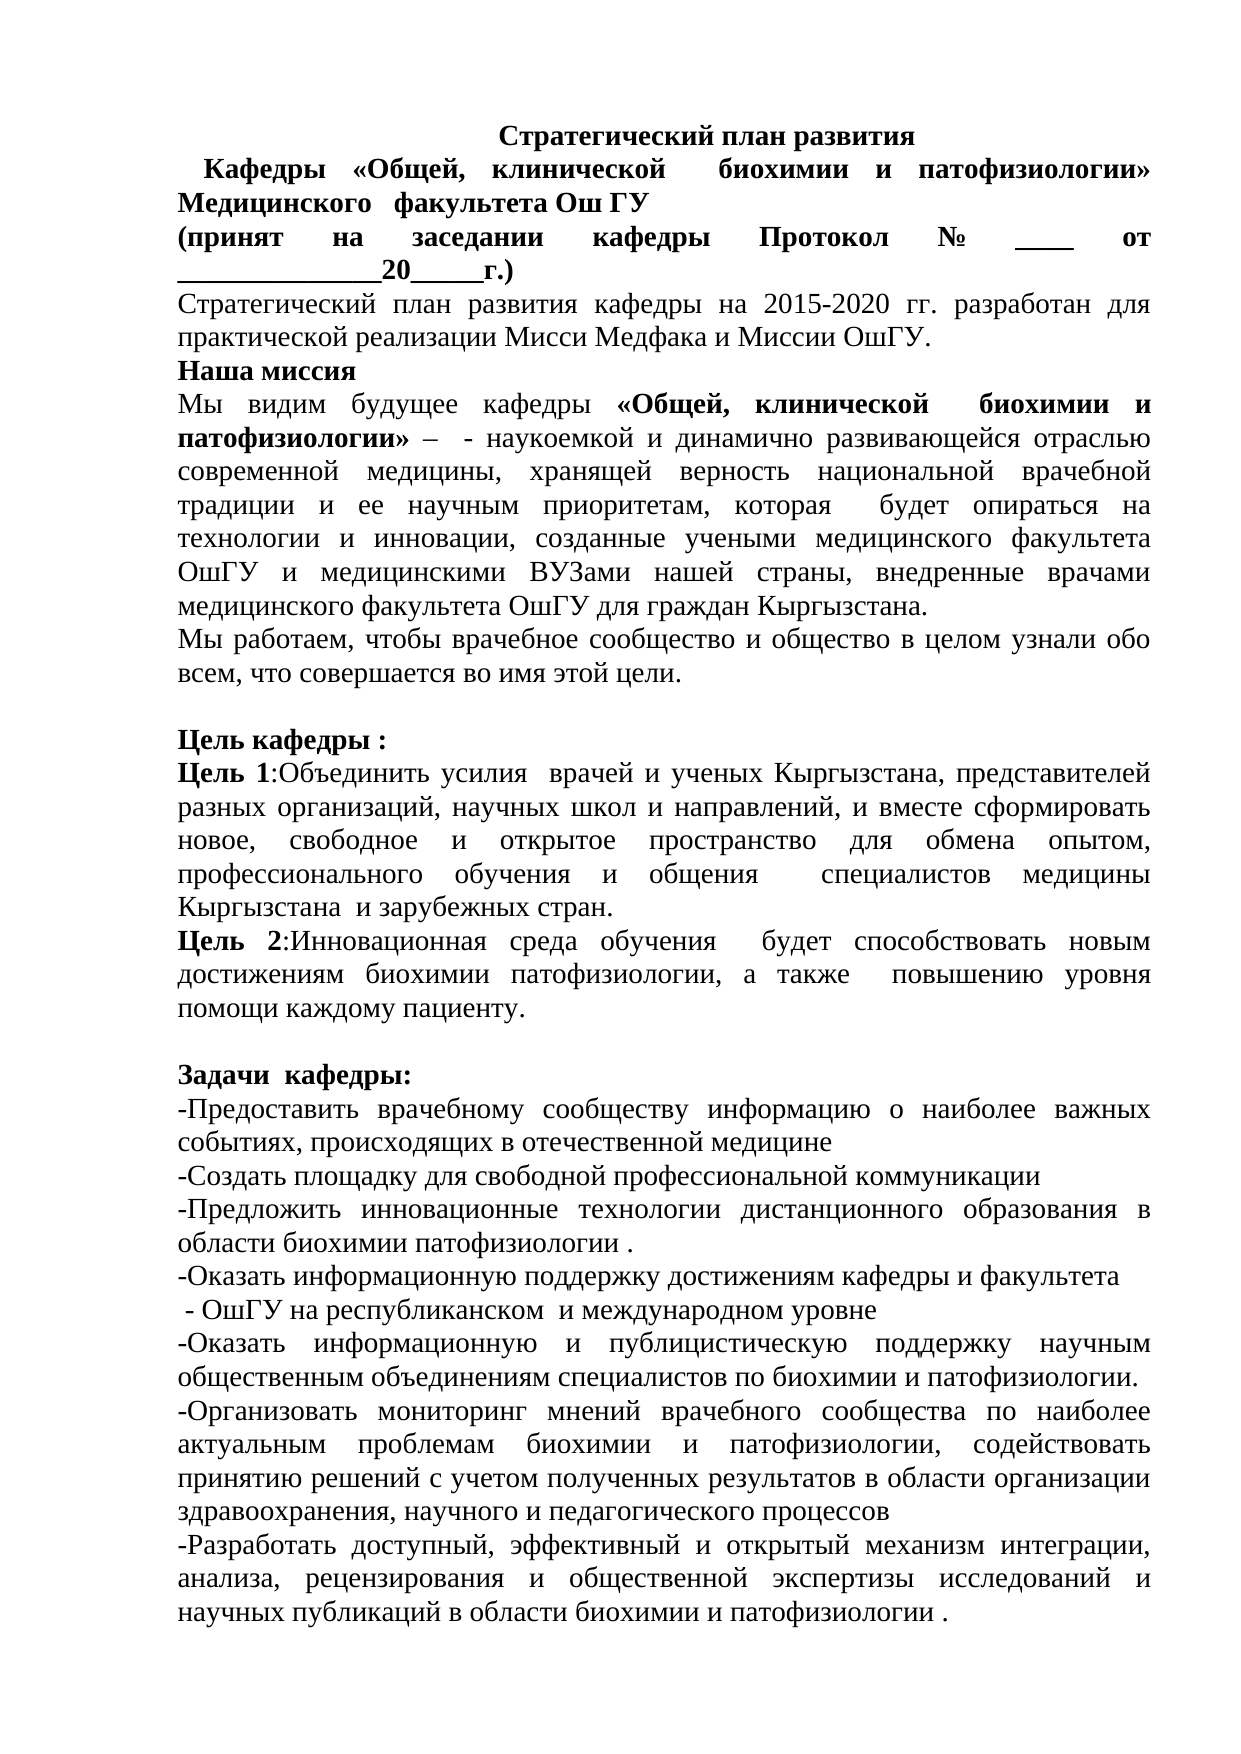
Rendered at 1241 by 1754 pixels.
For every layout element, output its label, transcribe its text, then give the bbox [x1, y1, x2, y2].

text Кафедры «Общей, клинической биохимии и патофизиологии» Медицинского факультета Ош ГУ [177, 152, 1152, 219]
text Цель кафедры : [177, 722, 1152, 755]
text -Создать площадку для свободной профессиональной коммуникации [177, 1158, 1152, 1191]
text Стратегический план развития [177, 118, 1152, 152]
text -Оказать информационную поддержку достижениям кафедры и факультета [177, 1258, 1152, 1292]
text (принят на заседании кафедры Протокол № ____ от ______________20_____г.) [177, 219, 1152, 286]
text -Оказать информационную и публицистическую поддержку научным общественным объединениям специалистов по биохимии и патофизиологии. [177, 1326, 1152, 1393]
text Наша миссия [177, 353, 1152, 386]
text Мы видим будущее кафедры «Общей, клинической биохимии и патофизиологии» – - наукоемкой и динамично развивающейся отраслью современной медицины, хранящей верность национальной врачебной традиции и ее научным приоритетам, которая будет опираться на технологии и инновации, созданные учеными медицинского факультета ОшГУ и медицинскими ВУЗами нашей страны, внедренные врачами медицинского факультета ОшГУ для граждан Кыргызстана. [177, 386, 1152, 621]
text Стратегический план развития кафедры на 2015-2020 гг. разработан для практической реализации Мисси Медфака и Миссии ОшГУ. [177, 286, 1152, 353]
text -Предложить инновационные технологии дистанционного образования в области биохимии патофизиологии . [177, 1191, 1152, 1258]
text Цель 2:Инновационная среда обучения будет способствовать новым достижениям биохимии патофизиологии, а также повышению уровня помощи каждому пациенту. [177, 923, 1152, 1024]
text Задачи кафедры: [177, 1057, 1152, 1091]
text -Разработать доступный, эффективный и открытый механизм интеграции, анализа, рецензирования и общественной экспертизы исследований и научных публикаций в области биохимии и патофизиологии . [177, 1527, 1152, 1627]
text - ОшГУ на республиканском и международном уровне [177, 1292, 1152, 1326]
text Мы работаем, чтобы врачебное сообщество и общество в целом узнали обо всем, что совершается во имя этой цели. [177, 621, 1152, 688]
text -Организовать мониторинг мнений врачебного сообщества по наиболее актуальным проблемам биохимии и патофизиологии, содействовать принятию решений с учетом полученных результатов в области организации здравоохранения, научного и педагогического процессов [177, 1393, 1152, 1527]
text -Предоставить врачебному сообществу информацию о наиболее важных событиях, происходящих в отечественной медицине [177, 1091, 1152, 1158]
text Цель 1:Объединить усилия врачей и ученых Кыргызстана, представителей разных организаций, научных школ и направлений, и вместе сформировать новое, свободное и открытое пространство для обмена опытом, профессионального обучения и общения специалистов медицины Кыргызстана и зарубежных стран. [177, 755, 1152, 923]
